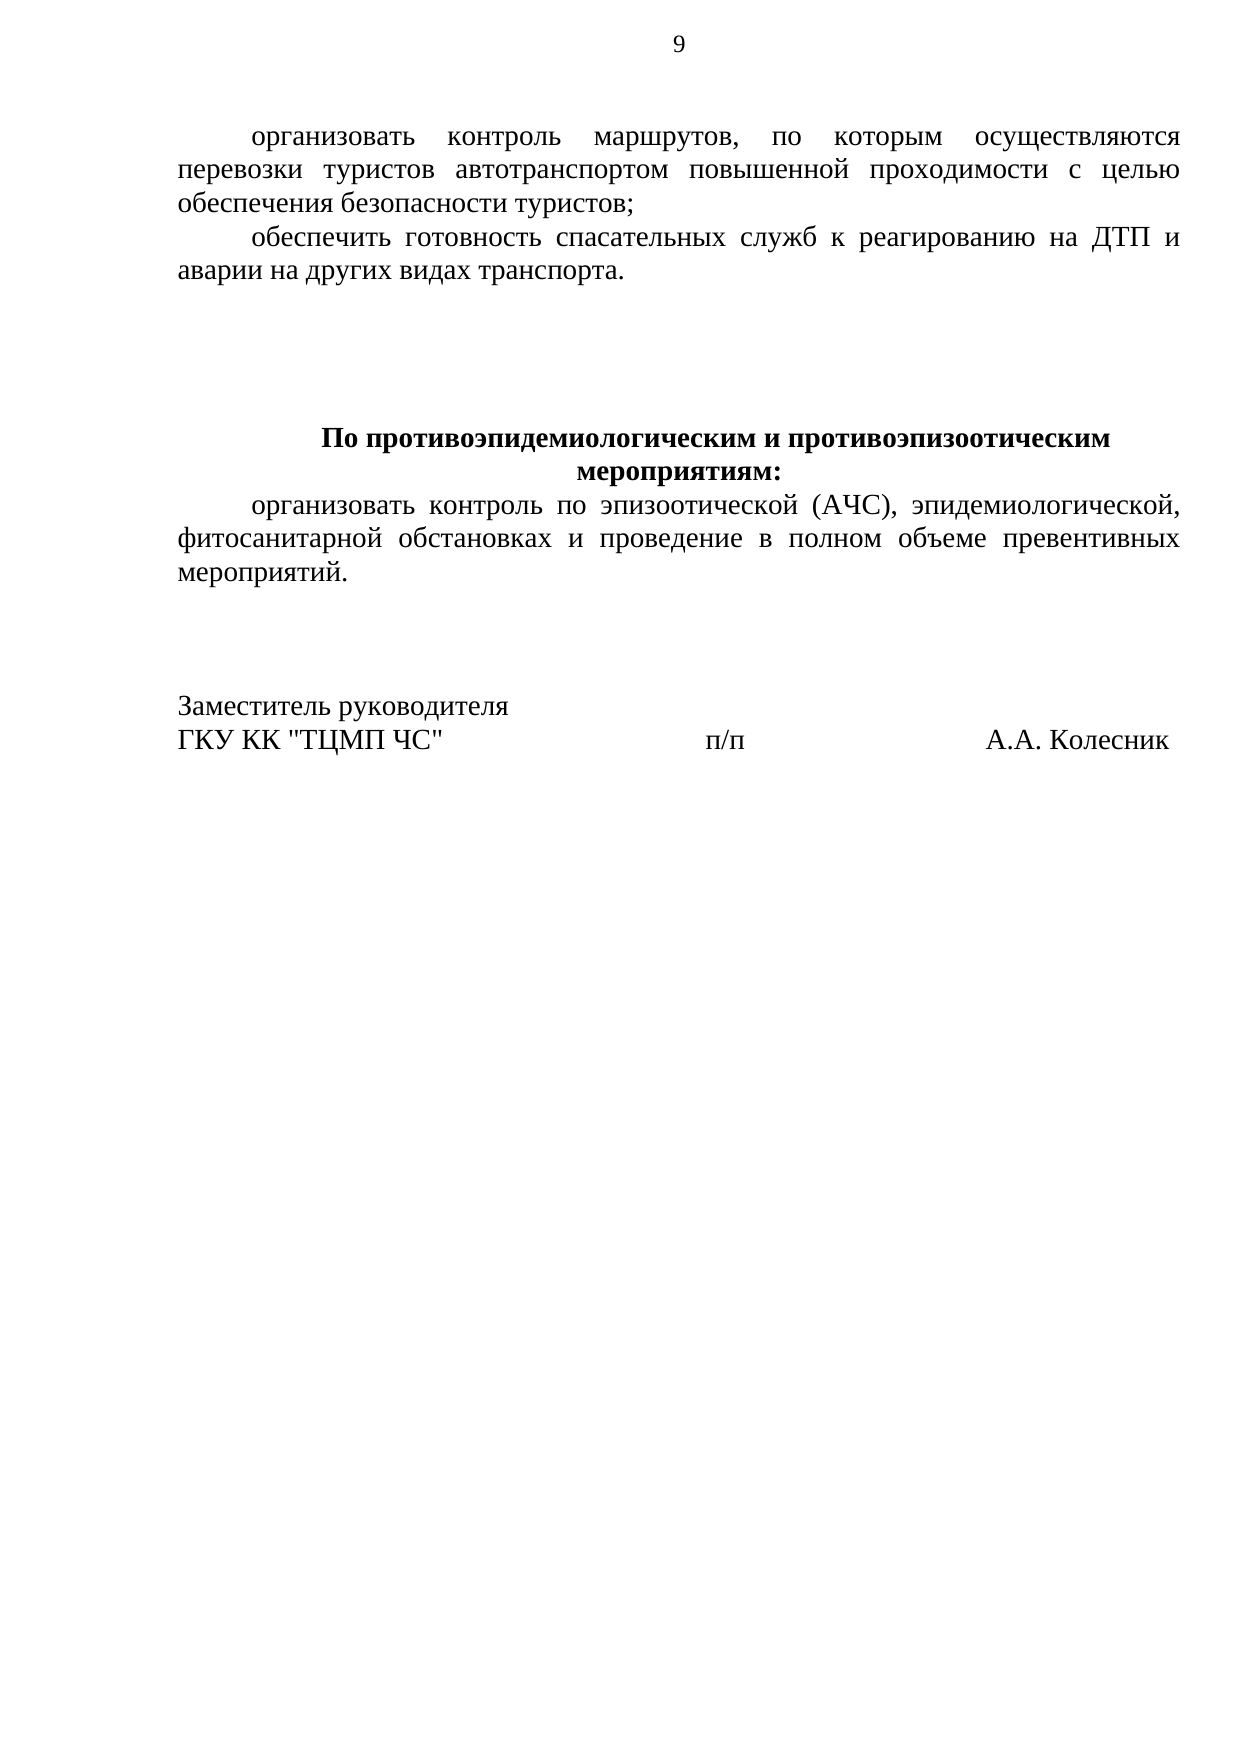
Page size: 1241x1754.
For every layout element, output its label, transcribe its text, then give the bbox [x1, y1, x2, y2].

text организовать контроль маршрутов, по которым осуществляются перевозки туристов автотранспортом повышенной проходимости с целью обеспечения безопасности туристов; [177, 118, 1181, 219]
text Заместитель руководителя [177, 688, 1181, 722]
text По противоэпидемиологическим и противоэпизоотическим мероприятиям: [177, 420, 1181, 487]
text организовать контроль по эпизоотической (АЧС), эпидемиологической, фитосанитарной обстановках и проведение в полном объеме превентивных мероприятий. [177, 487, 1181, 588]
text обеспечить готовность спасательных служб к реагированию на ДТП и аварии на других видах транспорта. [177, 219, 1181, 286]
text ГКУ КК "ТЦМП ЧС" п/п А.А. Колесник [177, 722, 1181, 755]
